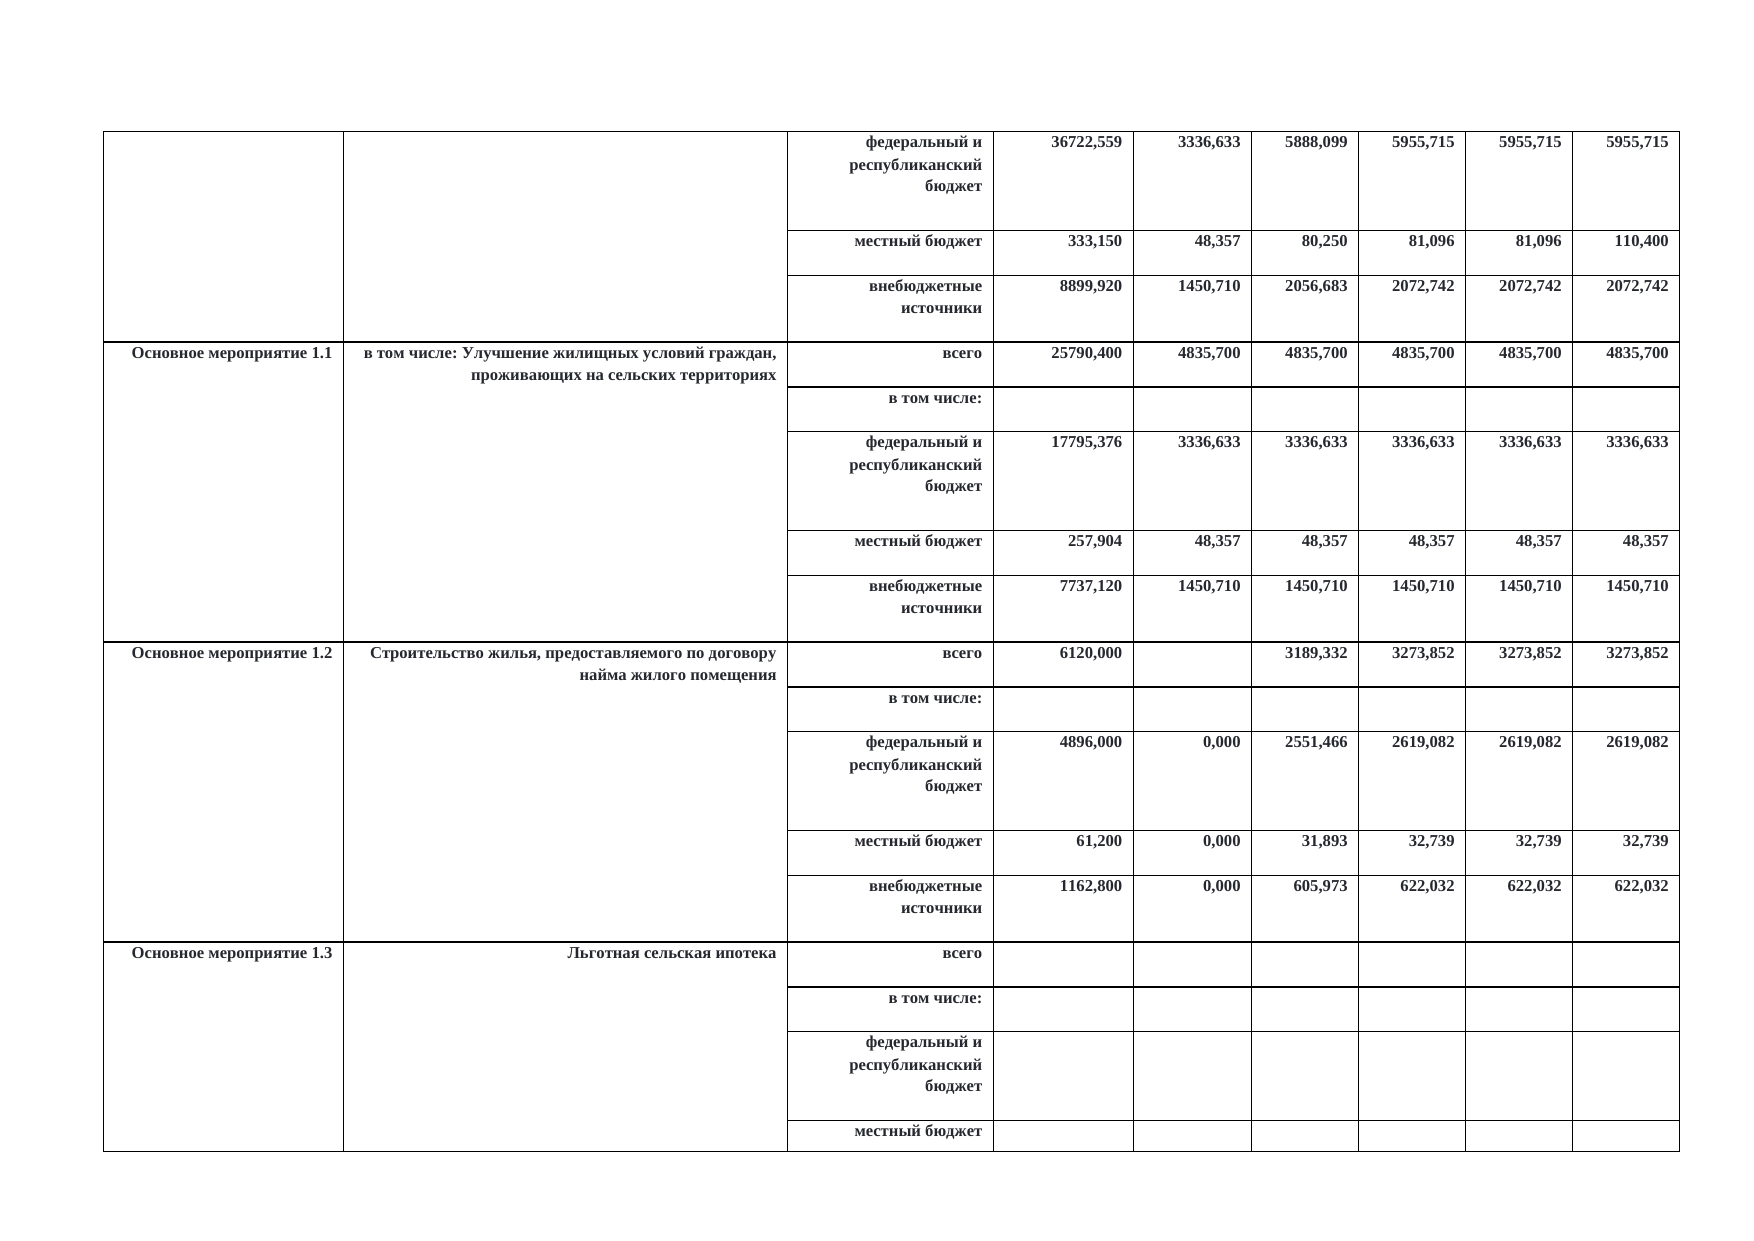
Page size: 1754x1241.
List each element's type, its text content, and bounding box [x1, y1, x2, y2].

table_cell [1134, 388, 1251, 431]
table_cell 81,096 [1466, 231, 1572, 274]
table_cell 1450,710 [1359, 576, 1465, 641]
table_cell [1134, 988, 1251, 1031]
table_cell 4835,700 [1252, 343, 1358, 386]
table_cell [994, 988, 1133, 1031]
table_cell [1359, 688, 1465, 731]
table_cell 0,000 [1134, 732, 1251, 830]
table_cell [1359, 1121, 1465, 1151]
table_cell местный бюджет [788, 531, 993, 574]
table_cell [1466, 988, 1572, 1031]
table_cell 48,357 [1252, 531, 1358, 574]
table_cell 2619,082 [1573, 732, 1679, 830]
table_cell в том числе: Улучшение жилищных условий граждан, проживающих на сельских территориях [344, 343, 787, 641]
table_cell [994, 388, 1133, 431]
table_cell 0,000 [1134, 831, 1251, 874]
table_cell 3273,852 [1359, 643, 1465, 686]
table_cell 31,893 [1252, 831, 1358, 874]
table_cell [994, 943, 1133, 986]
table_cell федеральный и республиканский бюджет [788, 732, 993, 830]
table_cell [1466, 1032, 1572, 1120]
table_cell 3336,633 [1359, 432, 1465, 530]
table_cell 2551,466 [1252, 732, 1358, 830]
table_cell всего [788, 343, 993, 386]
table_cell [1252, 688, 1358, 731]
table_cell [1359, 943, 1465, 986]
table_cell [1573, 943, 1679, 986]
table_cell Строительство жилья, предоставляемого по договору найма жилого помещения [344, 643, 787, 941]
table_cell 110,400 [1573, 231, 1679, 274]
table_cell [1134, 643, 1251, 686]
table_cell 1450,710 [1134, 276, 1251, 341]
table_cell в том числе: [788, 988, 993, 1031]
table_cell федеральный и республиканский бюджет [788, 1032, 993, 1120]
table_cell 3336,633 [1252, 432, 1358, 530]
table_cell 36722,559 [994, 132, 1133, 230]
table_cell 3336,633 [1573, 432, 1679, 530]
table_cell 1450,710 [1252, 576, 1358, 641]
table_cell 333,150 [994, 231, 1133, 274]
table_cell Основное мероприятие 1.1 [104, 343, 343, 641]
table_cell 5955,715 [1466, 132, 1572, 230]
table_cell 622,032 [1466, 876, 1572, 941]
table_cell 8899,920 [994, 276, 1133, 341]
table_cell местный бюджет [788, 231, 993, 274]
table_cell 6120,000 [994, 643, 1133, 686]
table_cell [1134, 688, 1251, 731]
table_cell 48,357 [1359, 531, 1465, 574]
table_cell 3336,633 [1134, 432, 1251, 530]
table_cell местный бюджет [788, 1121, 993, 1151]
table_cell [1573, 1032, 1679, 1120]
table_cell [1134, 1121, 1251, 1151]
table_cell 2072,742 [1573, 276, 1679, 341]
table_cell 5955,715 [1359, 132, 1465, 230]
table_cell 48,357 [1134, 231, 1251, 274]
table_cell [1252, 988, 1358, 1031]
table_cell [1252, 943, 1358, 986]
table_cell Основное мероприятие 1.2 [104, 643, 343, 941]
table_cell 3273,852 [1573, 643, 1679, 686]
table_cell [1359, 1032, 1465, 1120]
table_cell 3189,332 [1252, 643, 1358, 686]
table_cell 2072,742 [1466, 276, 1572, 341]
table_cell 48,357 [1134, 531, 1251, 574]
table_cell внебюджетные источники [788, 876, 993, 941]
table_cell [1573, 688, 1679, 731]
table_cell [1134, 1032, 1251, 1120]
table_cell 61,200 [994, 831, 1133, 874]
table_cell [1359, 388, 1465, 431]
table_cell внебюджетные источники [788, 576, 993, 641]
table_cell 48,357 [1466, 531, 1572, 574]
table_cell [1252, 1121, 1358, 1151]
table_cell 17795,376 [994, 432, 1133, 530]
table_cell 7737,120 [994, 576, 1133, 641]
table_cell [1573, 388, 1679, 431]
table_cell 5888,099 [1252, 132, 1358, 230]
table_cell 0,000 [1134, 876, 1251, 941]
table_cell [1252, 1032, 1358, 1120]
table_cell 622,032 [1573, 876, 1679, 941]
table_cell 1450,710 [1134, 576, 1251, 641]
table_cell 32,739 [1359, 831, 1465, 874]
table_cell местный бюджет [788, 831, 993, 874]
table_cell 3273,852 [1466, 643, 1572, 686]
table_cell Основное мероприятие 1.3 [104, 943, 343, 1151]
table_cell 4835,700 [1573, 343, 1679, 386]
table_cell [1466, 1121, 1572, 1151]
table_cell [1466, 388, 1572, 431]
table_cell внебюджетные источники [788, 276, 993, 341]
table_cell 32,739 [1466, 831, 1572, 874]
table_cell [994, 1121, 1133, 1151]
table_cell 80,250 [1252, 231, 1358, 274]
table_cell в том числе: [788, 688, 993, 731]
table_cell 2619,082 [1359, 732, 1465, 830]
table_cell 257,904 [994, 531, 1133, 574]
table_cell 5955,715 [1573, 132, 1679, 230]
table_cell 1450,710 [1573, 576, 1679, 641]
table_cell [1573, 1121, 1679, 1151]
table_cell всего [788, 643, 993, 686]
table_cell 605,973 [1252, 876, 1358, 941]
table_cell федеральный и республиканский бюджет [788, 132, 993, 230]
table_cell [1359, 988, 1465, 1031]
table_cell 2056,683 [1252, 276, 1358, 341]
table_cell 2619,082 [1466, 732, 1572, 830]
table_cell в том числе: [788, 388, 993, 431]
table_cell [1466, 943, 1572, 986]
table_cell [1466, 688, 1572, 731]
table_cell 3336,633 [1134, 132, 1251, 230]
table_cell 25790,400 [994, 343, 1133, 386]
table_cell федеральный и республиканский бюджет [788, 432, 993, 530]
table_cell 4835,700 [1466, 343, 1572, 386]
table_cell [994, 688, 1133, 731]
table_cell 622,032 [1359, 876, 1465, 941]
table_cell 3336,633 [1466, 432, 1572, 530]
table_cell 1450,710 [1466, 576, 1572, 641]
table_cell [994, 1032, 1133, 1120]
table_cell [1134, 943, 1251, 986]
table_cell [1252, 388, 1358, 431]
table_cell 4835,700 [1359, 343, 1465, 386]
table_cell 4835,700 [1134, 343, 1251, 386]
table_cell всего [788, 943, 993, 986]
table_cell Льготная сельская ипотека [344, 943, 787, 1151]
table_cell 81,096 [1359, 231, 1465, 274]
table_cell [1573, 988, 1679, 1031]
table_cell 2072,742 [1359, 276, 1465, 341]
table_cell 32,739 [1573, 831, 1679, 874]
table_cell 48,357 [1573, 531, 1679, 574]
table_cell 1162,800 [994, 876, 1133, 941]
table_cell 4896,000 [994, 732, 1133, 830]
